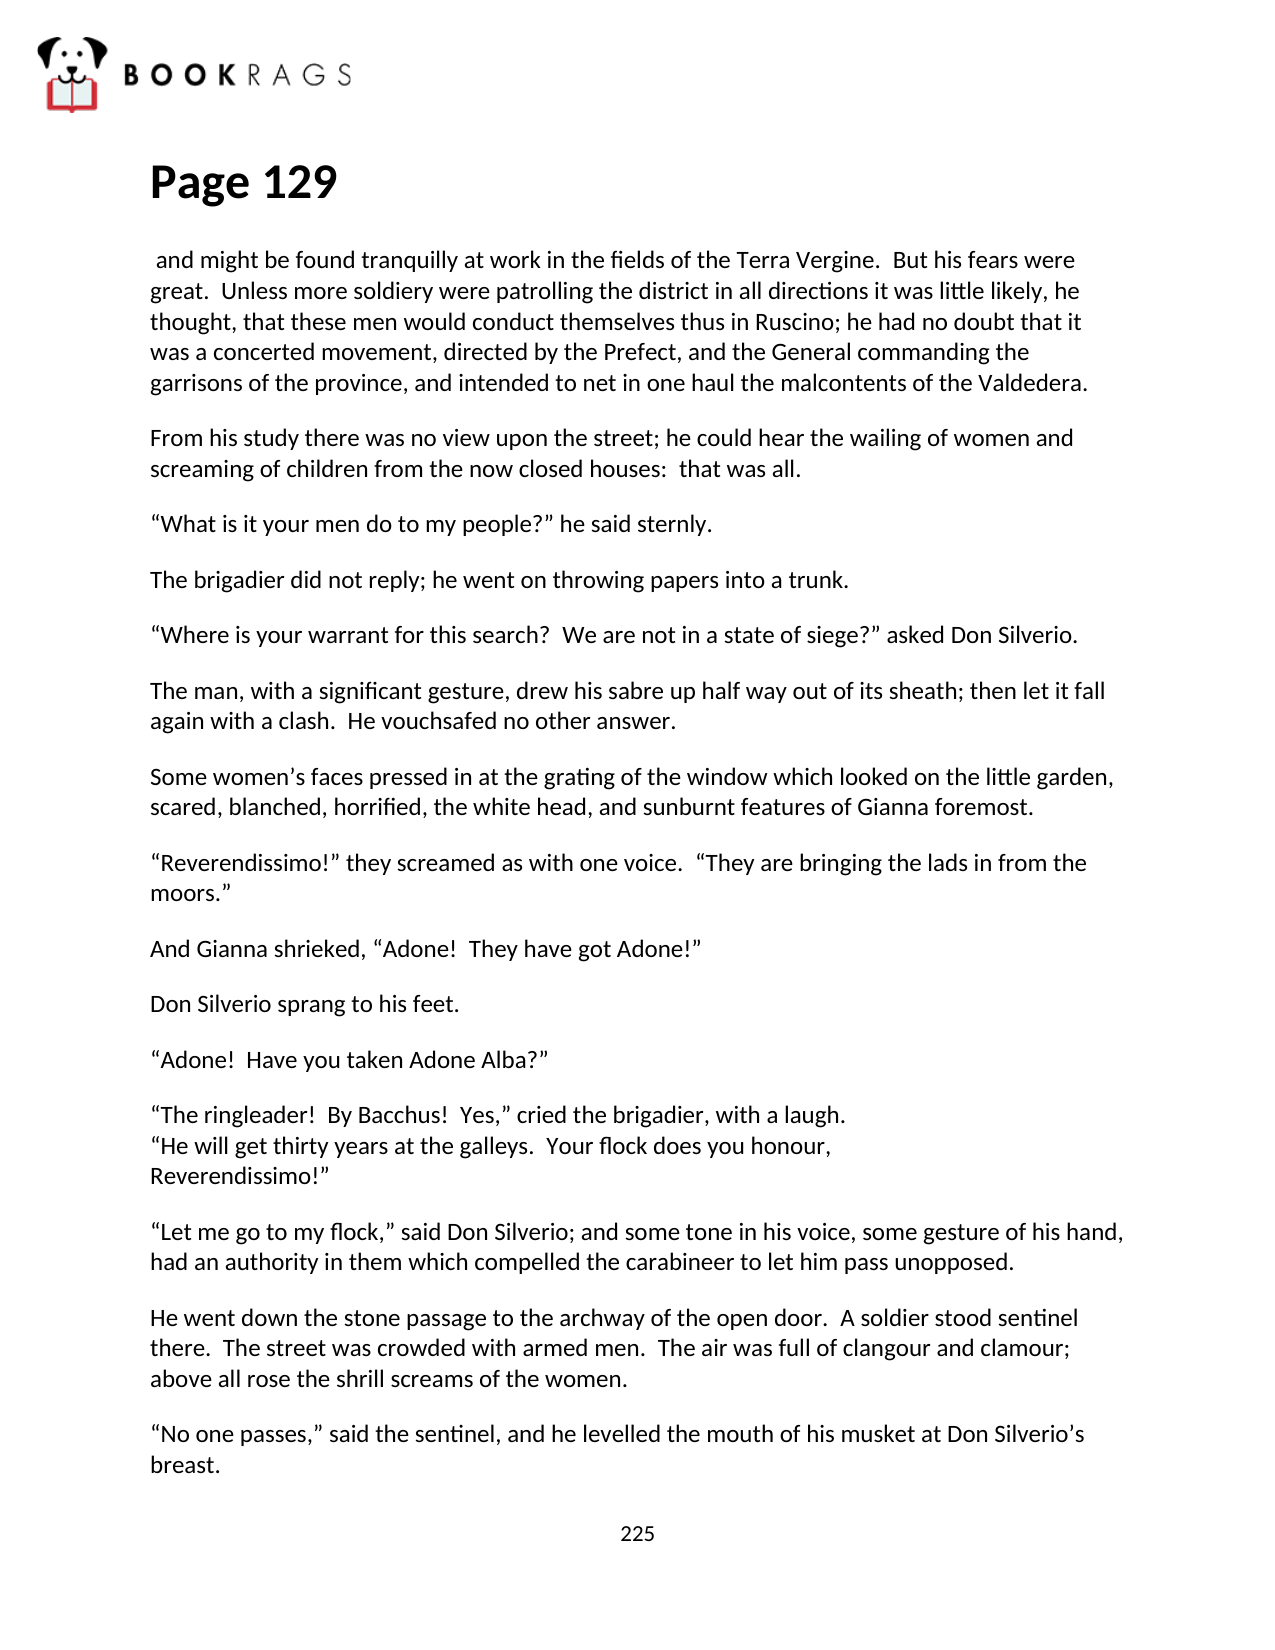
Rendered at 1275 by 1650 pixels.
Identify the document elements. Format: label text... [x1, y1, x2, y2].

text And Gianna shrieked, “Adone! They have got Adone!” [150, 933, 1125, 963]
text “No one passes,” said the sentinel, and he levelled the mouth of his musket at Don Silverio’s breast. [150, 1419, 1125, 1480]
text “Adone! Have you taken Adone Alba?” [150, 1044, 1125, 1074]
text Some women’s faces pressed in at the grating of the window which looked on the little garden, scared, blanched, horrified, the white head, and sunburnt features of Gianna foremost. [150, 761, 1125, 822]
text “Where is your warrant for this search? We are not in a state of siege?” asked Don Silverio. [150, 619, 1125, 650]
text and might be found tranquilly at work in the fields of the Terra Vergine. But his fears were great. Unless more soldiery were patrolling the district in all directions it was little likely, he thought, that these men would conduct themselves thus in Ruscino; he had no doubt that it was a concerted movement, directed by the Prefect, and the General commanding the garrisons of the province, and intended to net in one haul the malcontents of the Valdedera. [150, 244, 1125, 397]
text “Let me go to my flock,” said Don Silverio; and some tone in his voice, some gesture of his hand, had an authority in them which compelled the carabineer to let him pass unopposed. [150, 1216, 1125, 1277]
text Don Silverio sprang to his feet. [150, 988, 1125, 1019]
text The brigadier did not reply; he went on throwing papers into a trunk. [150, 564, 1125, 594]
text “The ringleader! By Bacchus! Yes,” cried the brigadier, with a laugh. “He will get thirty years at the galleys. Your flock does you honour, Reverendissimo!” [150, 1099, 1125, 1191]
text “Reverendissimo!” they screamed as with one voice. “They are bringing the lads in from the moors.” [150, 847, 1125, 908]
text He went down the stone passage to the archway of the open door. A soldier stood sentinel there. The street was crowded with armed men. The air was full of clangour and clamour; above all rose the shrill screams of the women. [150, 1302, 1125, 1394]
text Page 129 [150, 150, 1125, 211]
text The man, with a significant gesture, drew his sabre up half way out of its sheath; then let it fall again with a clash. He vouchsafed no other answer. [150, 675, 1125, 736]
text “What is it your men do to my people?” he said sternly. [150, 508, 1125, 539]
picture [37, 37, 351, 113]
text From his study there was no view upon the street; he could hear the wailing of women and screaming of children from the now closed houses: that was all. [150, 422, 1125, 483]
